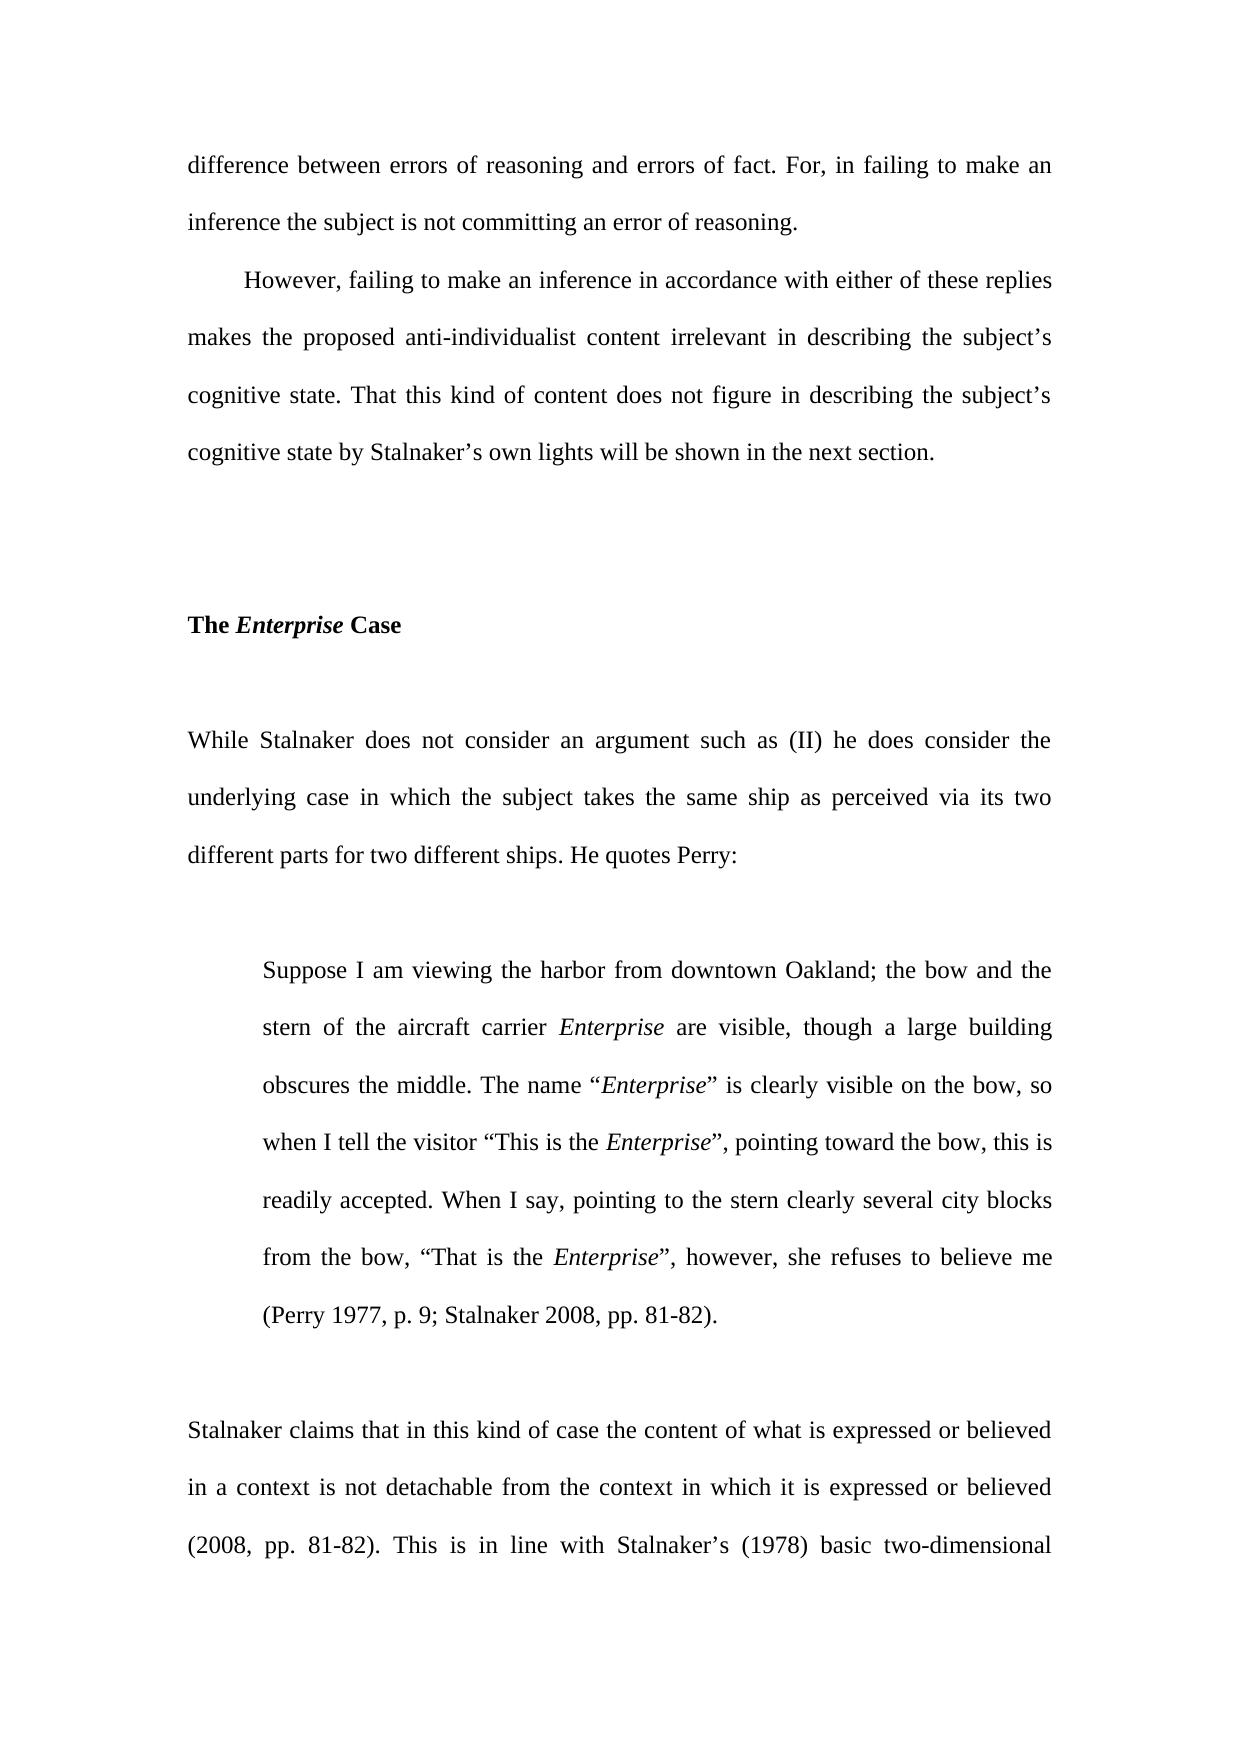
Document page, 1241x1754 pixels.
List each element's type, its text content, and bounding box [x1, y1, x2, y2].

text While Stalnaker does not consider an argument such as (II) he does consider the underlying case in which the subject takes the same ship as perceived via its two different parts for two different ships. He quotes Perry: [187, 725, 1053, 869]
text Suppose I am viewing the harbor from downtown ; the bow and the stern of the aircraft carrier are visible, though a large building obscures the middle. The name “” is clearly visible on the bow, so when I tell the visitor “This is the ”, pointing toward the bow, this is readily accepted. When I say, pointing to the stern clearly several city blocks from the bow, “That is the ”, however, she refuses to believe me (Perry 1977, p. 9; Stalnaker 2008, pp. 81-82). [262, 955, 1053, 1329]
text However, failing to make an inference in accordance with either of these replies makes the proposed anti-individualist content irrelevant in describing the subject’s cognitive state. That this kind of content does not figure in describing the subject’s cognitive state by Stalnaker’s own lights will be shown in the next section. [187, 265, 1053, 466]
text The Case [187, 610, 1053, 639]
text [187, 150, 1053, 236]
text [187, 1415, 1053, 1559]
